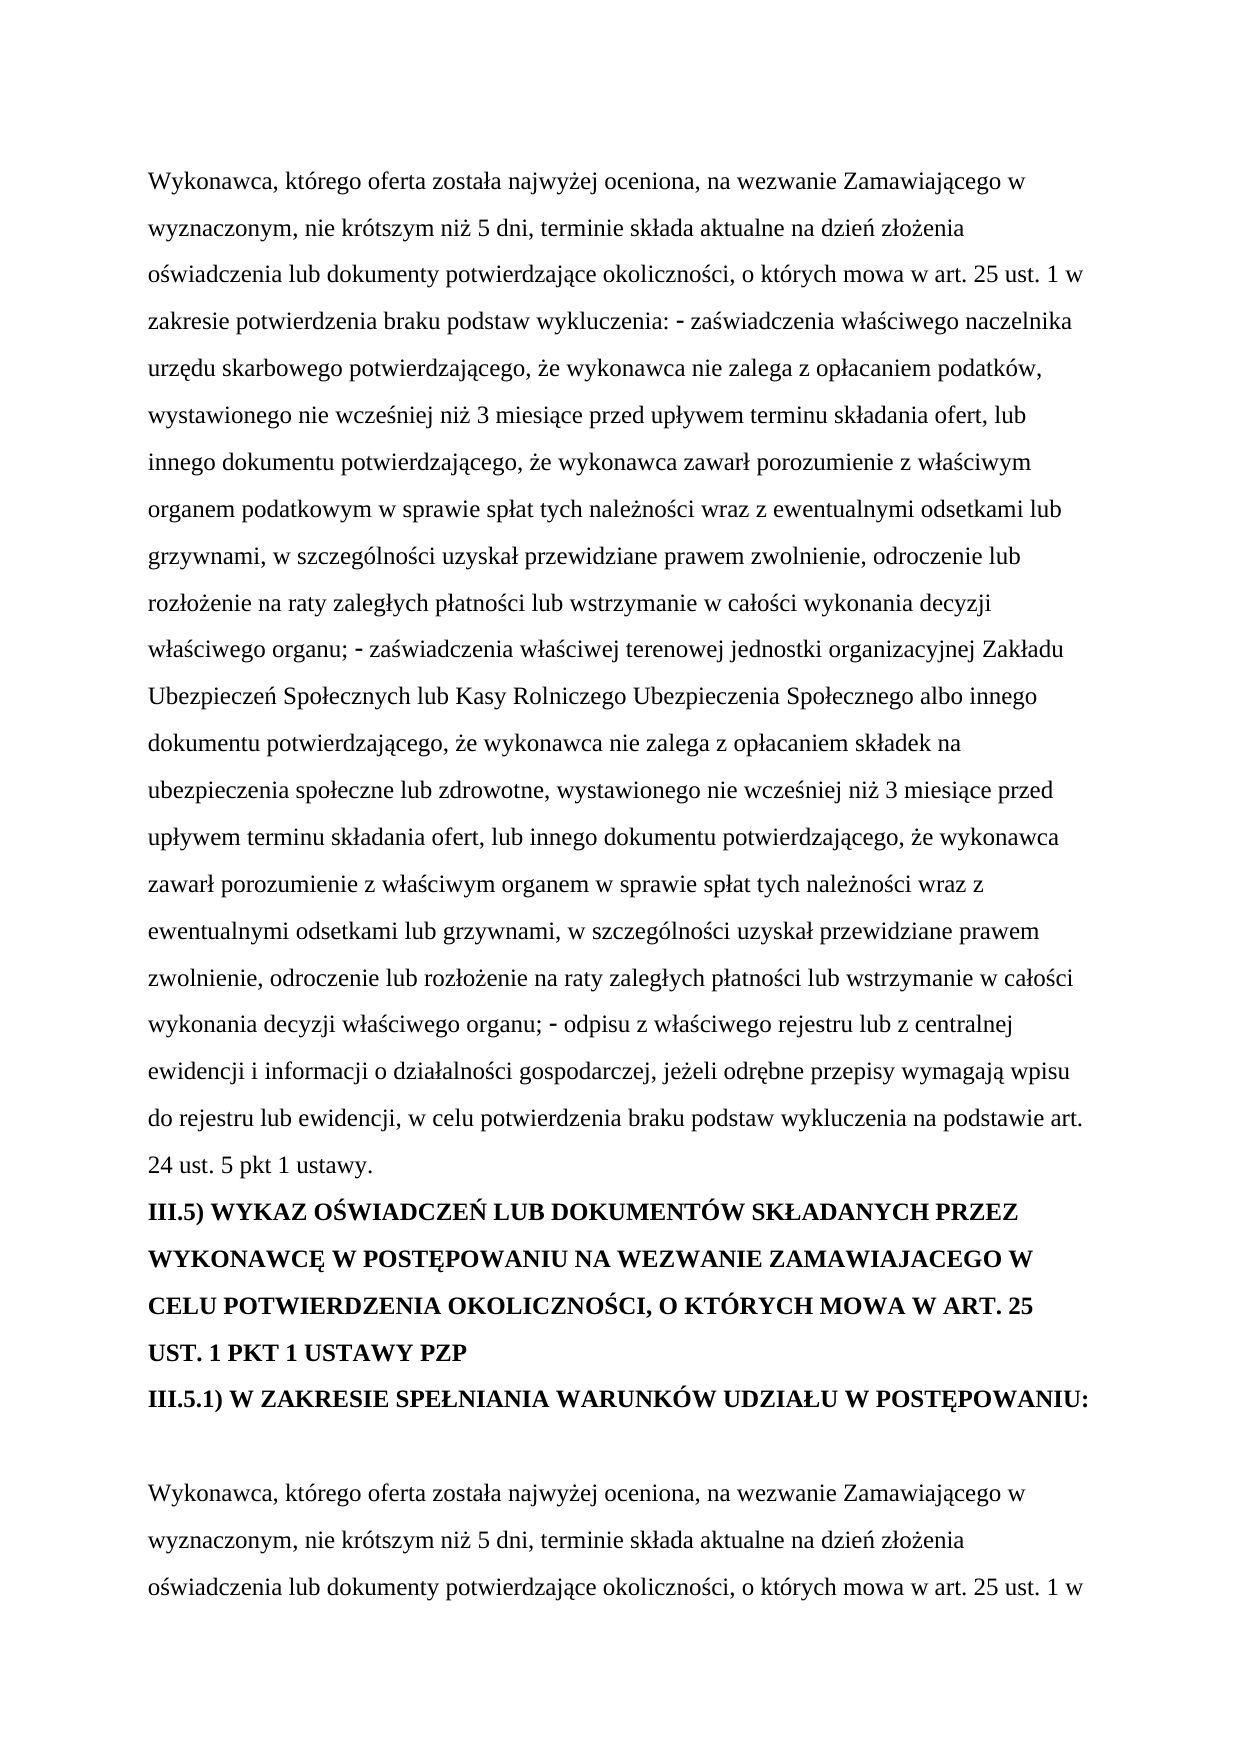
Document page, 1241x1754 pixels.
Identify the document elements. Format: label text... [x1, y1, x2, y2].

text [148, 1366, 1093, 1601]
text III.5) WYKAZ OŚWIADCZEŃ LUB DOKUMENTÓW SKŁADANYCH PRZEZ WYKONAWCĘ W POSTĘPOWANIU NA WEZWANIE ZAMAWIAJACEGO W CELU POTWIERDZENIA OKOLICZNOŚCI, O KTÓRYCH MOWA W ART. 25 UST. 1 PKT 1 USTAWY PZP [148, 1179, 1093, 1366]
text Wykonawca, którego oferta została najwyżej oceniona, na wezwanie Zamawiającego w wyznaczonym, nie krótszym niż 5 dni, terminie składa aktualne na dzień złożenia oświadczenia lub dokumenty potwierdzające okoliczności, o których mowa w art. 25 ust. 1 w zakresie potwierdzenia braku podstaw wykluczenia: zaświadczenia właściwego naczelnika urzędu skarbowego potwierdzającego, że wykonawca nie zalega z opłacaniem podatków, wystawionego nie wcześniej niż 3 miesiące przed upływem terminu składania ofert, lub innego dokumentu potwierdzającego, że wykonawca zawarł porozumienie z właściwym organem podatkowym w sprawie spłat tych należności wraz z ewentualnymi odsetkami lub grzywnami, w szczególności uzyskał przewidziane prawem zwolnienie, odroczenie lub rozłożenie na raty zaległych płatności lub wstrzymanie w całości wykonania decyzji właściwego organu; zaświadczenia właściwej terenowej jednostki organizacyjnej Zakładu Ubezpieczeń Społecznych lub Kasy Rolniczego Ubezpieczenia Społecznego albo innego dokumentu potwierdzającego, że wykonawca nie zalega z opłacaniem składek na ubezpieczenia społeczne lub zdrowotne, wystawionego nie wcześniej niż 3 miesiące przed upływem terminu składania ofert, lub innego dokumentu potwierdzającego, że wykonawca zawarł porozumienie z właściwym organem w sprawie spłat tych należności wraz z ewentualnymi odsetkami lub grzywnami, w szczególności uzyskał przewidziane prawem zwolnienie, odroczenie lub rozłożenie na raty zaległych płatności lub wstrzymanie w całości wykonania decyzji właściwego organu; odpisu z właściwego rejestru lub z centralnej ewidencji i informacji o działalności gospodarczej, jeżeli odrębne przepisy wymagają wpisu do rejestru lub ewidencji, w celu potwierdzenia braku podstaw wykluczenia na podstawie art. 24 ust. 5 pkt 1 ustawy. [148, 148, 1093, 1179]
